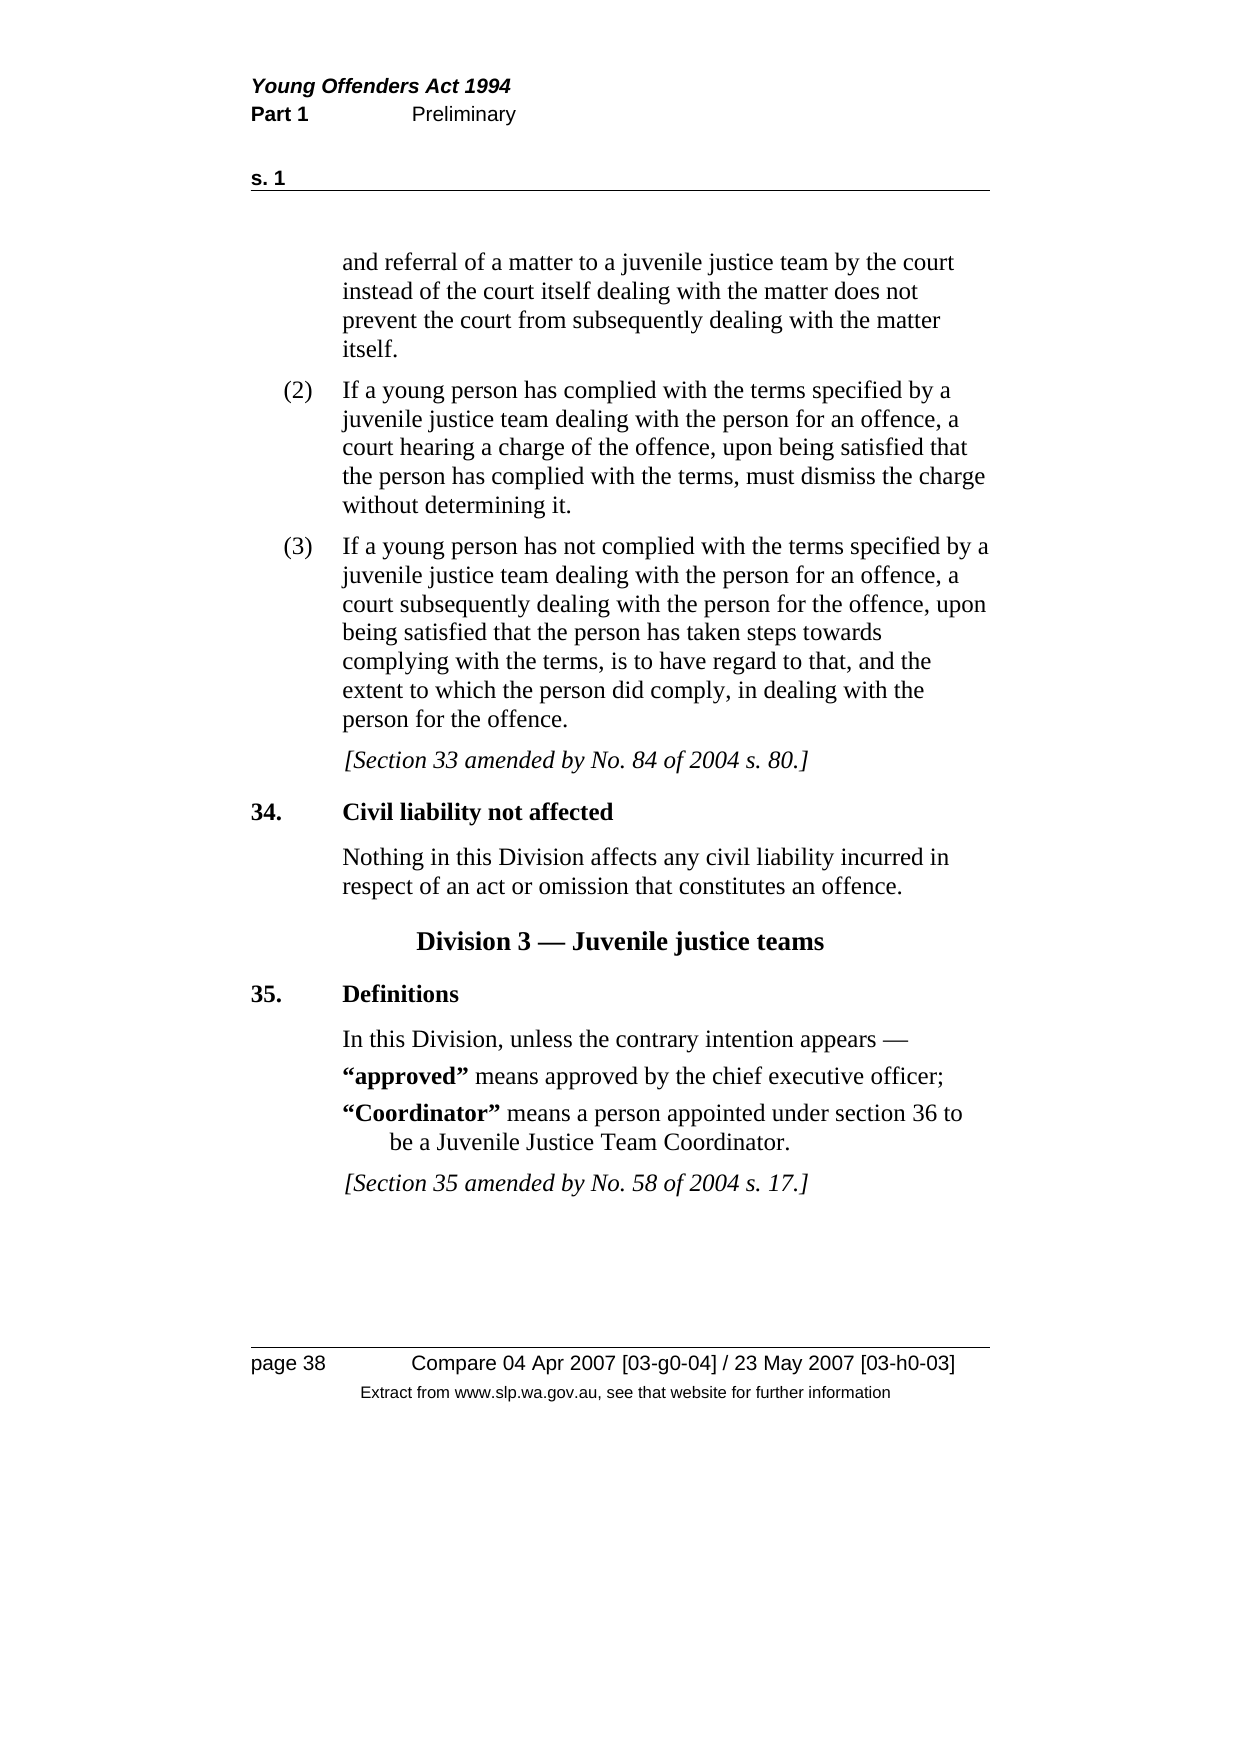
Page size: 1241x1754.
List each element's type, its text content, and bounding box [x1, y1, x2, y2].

subtitle Division 3 — Juvenile justice teams [251, 924, 990, 956]
text (2) If a young person has complied with the terms specified by a juvenile justice team dealing with the person for an offence, a court hearing a charge of the offence, upon being satisfied that the person has complied with the terms, must dismiss the charge without determining it. [251, 375, 990, 519]
text “Coordinator” means a person appointed under section 36 to be a Juvenile Justice Team Coordinator. [251, 1098, 990, 1156]
subtitle 35. Definitions [251, 979, 990, 1007]
subtitle 34. Civil liability not affected [251, 797, 990, 825]
text [Section 33 amended by No. 84 of 2004 s. 80.] [251, 745, 990, 774]
text Nothing in this Division affects any civil liability incurred in respect of an act or omission that constitutes an offence. [251, 842, 990, 899]
text In this Division, unless the contrary intention appears — [251, 1024, 990, 1053]
text [Section 35 amended by No. 58 of 2004 s. 17.] [251, 1168, 990, 1197]
text “approved” means approved by the chief executive officer; [251, 1061, 990, 1090]
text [251, 247, 990, 362]
text (3) If a young person has not complied with the terms specified by a juvenile justice team dealing with the person for an offence, a court subsequently dealing with the person for the offence, upon being satisfied that the person has taken steps towards complying with the terms, is to have regard to that, and the extent to which the person did comply, in dealing with the person for the offence. [251, 531, 990, 732]
